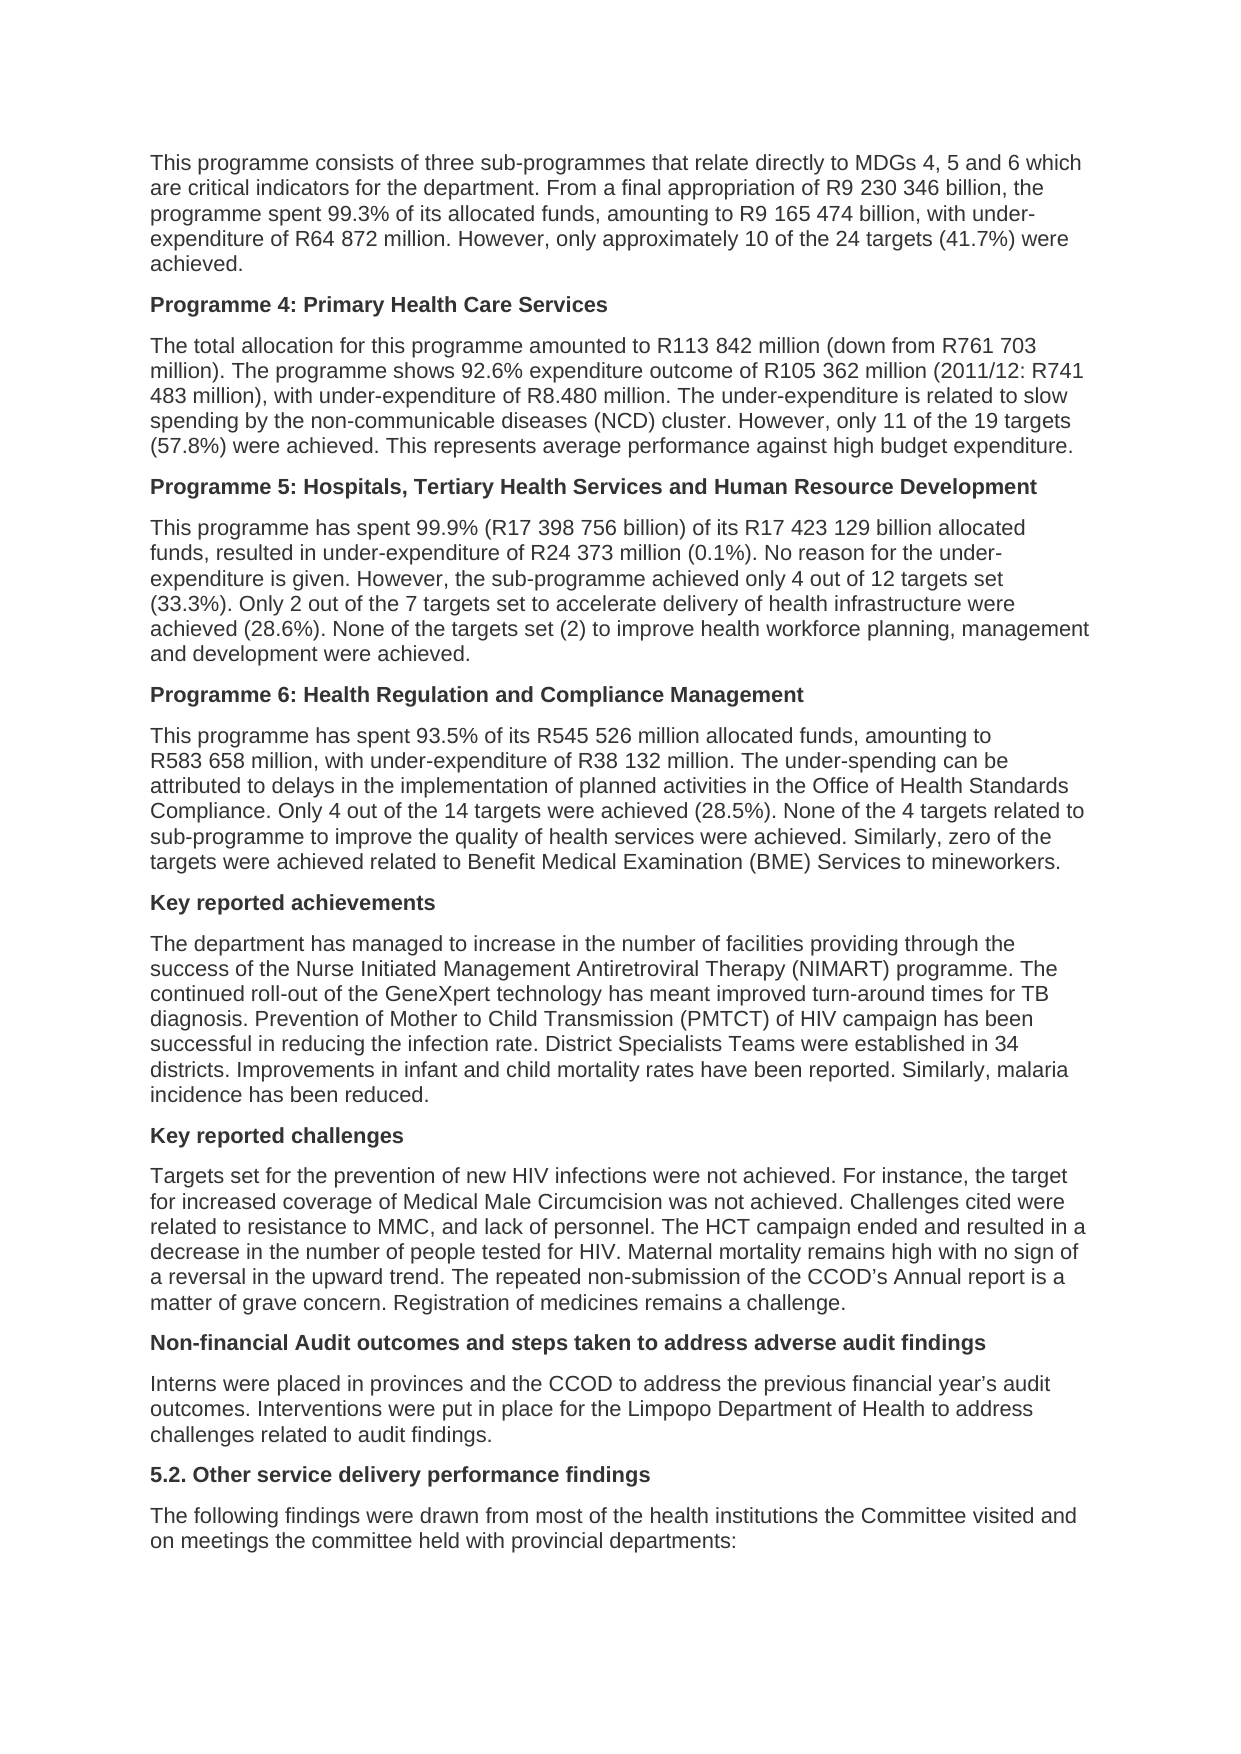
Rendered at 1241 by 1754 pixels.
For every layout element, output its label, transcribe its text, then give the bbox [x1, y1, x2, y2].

text The following findings were drawn from most of the health institutions the Committee visited and on meetings the committee held with provincial departments: [150, 1503, 1090, 1553]
text Interns were placed in provinces and the CCOD to address the previous financial year’s audit outcomes. Interventions were put in place for the Limpopo Department of Health to address challenges related to audit findings. [150, 1371, 1090, 1447]
text The total allocation for this programme amounted to R113 842 million (down from R761 703 million). The programme shows 92.6% expenditure outcome of R105 362 million (2011/12: R741 483 million), with under-expenditure of R8.480 million. The under-expenditure is related to slow spending by the non-communicable diseases (NCD) cluster. However, only 11 of the 19 targets (57.8%) were achieved. This represents average performance against high budget expenditure. [150, 332, 1090, 458]
text This programme consists of three sub-programmes that relate directly to MDGs 4, 5 and 6 which are critical indicators for the department. From a final appropriation of R9 230 346 billion, the programme spent 99.3% of its allocated funds, amounting to R9 165 474 billion, with under-expenditure of R64 872 million. However, only approximately 10 of the 24 targets (41.7%) were achieved. [150, 150, 1090, 276]
text This programme has spent 93.5% of its R545 526 million allocated funds, amounting to R583 658 million, with under-expenditure of R38 132 million. The under-spending can be attributed to delays in the implementation of planned activities in the Office of Health Standards Compliance. Only 4 out of the 14 targets were achieved (28.5%). None of the 4 targets related to sub-programme to improve the quality of health services were achieved. Similarly, zero of the targets were achieved related to Benefit Medical Examination (BME) Services to mineworkers. [150, 723, 1090, 874]
text Programme 6: Health Regulation and Compliance Management [150, 682, 1090, 707]
text Key reported achievements [150, 889, 1090, 915]
text The department has managed to increase in the number of facilities providing through the success of the Nurse Initiated Management Antiretroviral Therapy (NIMART) programme. The continued roll-out of the GeneXpert technology has meant improved turn-around times for TB diagnosis. Prevention of Mother to Child Transmission (PMTCT) of HIV campaign has been successful in reducing the infection rate. District Specialists Teams were established in 34 districts. Improvements in infant and child mortality rates have been reported. Similarly, malaria incidence has been reduced. [150, 930, 1090, 1107]
text Programme 5: Hospitals, Tertiary Health Services and Human Resource Development [150, 474, 1090, 499]
text Targets set for the prevention of new HIV infections were not achieved. For instance, the target for increased coverage of Medical Male Circumcision was not achieved. Challenges cited were related to resistance to MMC, and lack of personnel. The HCT campaign ended and resulted in a decrease in the number of people tested for HIV. Maternal mortality remains high with no sign of a reversal in the upward trend. The repeated non-submission of the CCOD’s Annual report is a matter of grave concern. Registration of medicines remains a challenge. [150, 1163, 1090, 1314]
text Key reported challenges [150, 1122, 1090, 1148]
text 5.2. Other service delivery performance findings [150, 1462, 1090, 1487]
text Non-financial Audit outcomes and steps taken to address adverse audit findings [150, 1330, 1090, 1355]
text This programme has spent 99.9% (R17 398 756 billion) of its R17 423 129 billion allocated funds, resulted in under-expenditure of R24 373 million (0.1%). No reason for the under-expenditure is given. However, the sub-programme achieved only 4 out of 12 targets set (33.3%). Only 2 out of the 7 targets set to accelerate delivery of health infrastructure were achieved (28.6%). None of the targets set (2) to improve health workforce planning, management and development were achieved. [150, 515, 1090, 666]
text Programme 4: Primary Health Care Services [150, 292, 1090, 317]
